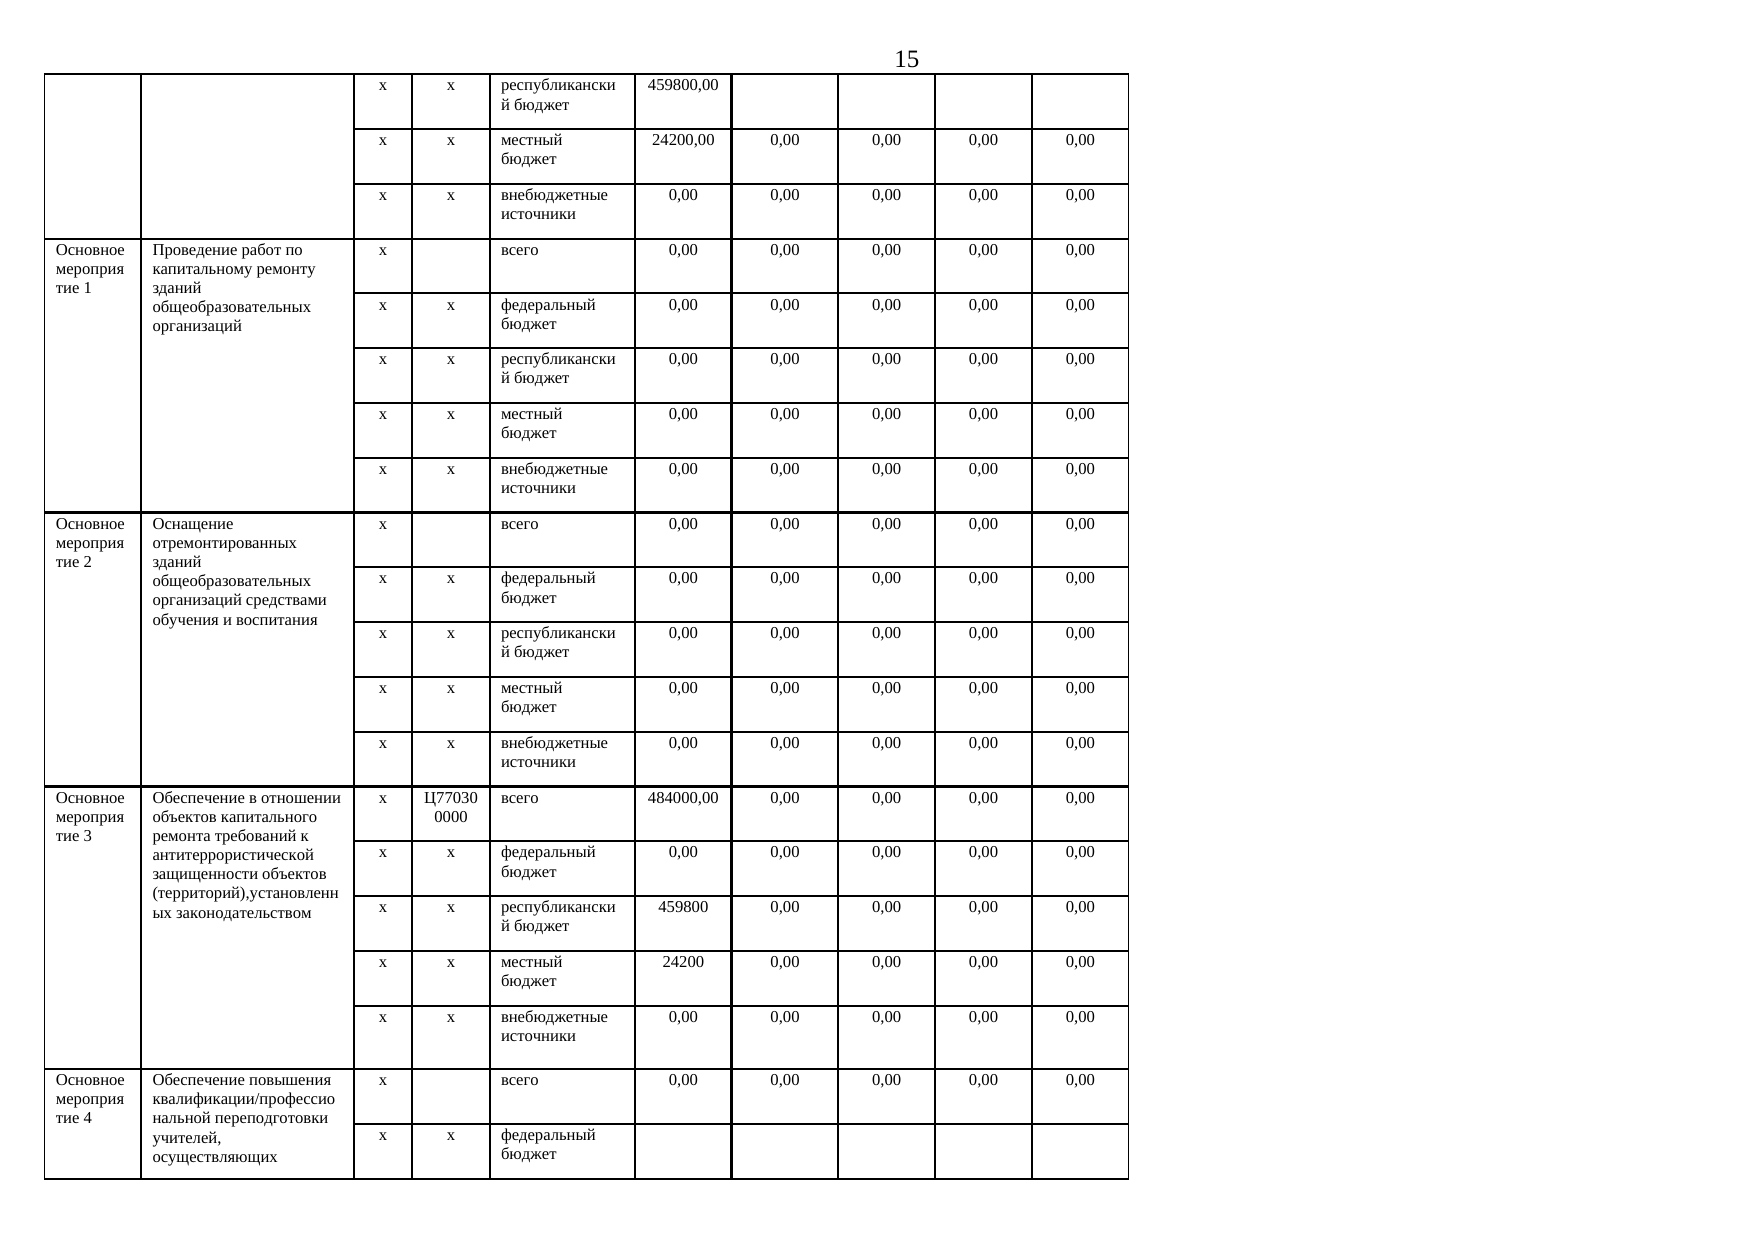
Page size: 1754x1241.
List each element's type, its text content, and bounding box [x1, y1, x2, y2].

table_cell 0,00 [733, 788, 837, 840]
table_cell 0,00 [936, 733, 1031, 785]
table_cell 484000,00 [636, 788, 730, 840]
table_cell республиканский бюджет [491, 349, 634, 402]
table_cell 0,00 [1033, 788, 1128, 840]
table_cell [936, 1125, 1031, 1177]
table_cell 0,00 [839, 842, 934, 895]
table_cell 0,00 [839, 733, 934, 785]
table_cell Обеспечение повышения квалификации/профессиональной переподготовки учителей, осуществляющих учебный процесс в объектах капитального ремонта, сверх минимальных требований, установленных законодательством, и (или)обучения управленческих команд, состоящих из представителей администраций и педагогических работников объектов капитального ремонта [142, 1070, 353, 1177]
table_cell 0,00 [733, 130, 837, 183]
table_cell x [413, 678, 489, 731]
table_cell 0,00 [636, 459, 730, 511]
table_cell внебюджетные источники [491, 185, 634, 237]
table_cell x [355, 514, 411, 566]
table_cell х [413, 75, 489, 128]
table_cell 0,00 [1033, 130, 1128, 183]
table_cell 0,00 [733, 294, 837, 347]
table_cell 24200 [636, 952, 730, 1004]
table_cell х [355, 75, 411, 128]
table_cell x [355, 1125, 411, 1177]
table_cell x [413, 842, 489, 895]
table_cell x [355, 568, 411, 621]
table_cell 0,00 [733, 1007, 837, 1068]
table_cell 0,00 [1033, 185, 1128, 237]
table_cell федеральный бюджет [491, 568, 634, 621]
table_cell 459800,00 [636, 75, 730, 128]
table_cell 0,00 [936, 240, 1031, 292]
table_cell x [355, 1007, 411, 1068]
table_cell 0,00 [936, 897, 1031, 950]
table_cell [1033, 75, 1128, 128]
table_cell всего [491, 514, 634, 566]
table_cell 0,00 [733, 404, 837, 457]
table_cell [413, 240, 489, 292]
table_cell x [355, 294, 411, 347]
table_cell 0,00 [733, 185, 837, 237]
table_cell республиканский бюджет [491, 897, 634, 950]
table_cell 0,00 [1033, 514, 1128, 566]
table_cell 0,00 [636, 568, 730, 621]
table_cell всего [491, 788, 634, 840]
table_cell федеральный бюджет [491, 294, 634, 347]
table_cell [733, 75, 837, 128]
table_cell х [355, 897, 411, 950]
table_cell [936, 75, 1031, 128]
table_cell местный бюджет [491, 952, 634, 1004]
table_cell Основное мероприятие 2 [45, 514, 140, 785]
table_cell 0,00 [636, 294, 730, 347]
table_cell 0,00 [839, 897, 934, 950]
table_cell [839, 1125, 934, 1177]
table_cell 0,00 [936, 1070, 1031, 1123]
table_cell внебюджетные источники [491, 733, 634, 785]
table_cell x [413, 130, 489, 183]
table_cell республиканский бюджет [491, 623, 634, 676]
table_cell 0,00 [936, 788, 1031, 840]
table_cell 0,00 [1033, 952, 1128, 1004]
table_cell 0,00 [636, 1007, 730, 1068]
table_cell Основное мероприятие 1 [45, 240, 140, 511]
table_cell x [413, 952, 489, 1004]
table_cell 0,00 [1033, 678, 1128, 731]
table_cell x [355, 678, 411, 731]
table_cell x [355, 185, 411, 237]
table_cell федеральный бюджет [491, 1125, 634, 1177]
table_cell 0,00 [636, 623, 730, 676]
table_cell 0,00 [636, 185, 730, 237]
table_cell 459800 [636, 897, 730, 950]
table_cell местный бюджет [491, 130, 634, 183]
table_cell всего [491, 240, 634, 292]
table_cell внебюджетные источники [491, 459, 634, 511]
table_cell 0,00 [636, 842, 730, 895]
table_cell 0,00 [839, 294, 934, 347]
table_cell 0,00 [936, 130, 1031, 183]
table_cell 0,00 [936, 952, 1031, 1004]
table_cell х [413, 623, 489, 676]
table_cell 0,00 [936, 514, 1031, 566]
table_cell 0,00 [936, 568, 1031, 621]
table_cell 0,00 [936, 1007, 1031, 1068]
table_cell внебюджетные источники [491, 1007, 634, 1068]
table_cell 0,00 [1033, 404, 1128, 457]
table_cell х [413, 897, 489, 950]
table_cell 0,00 [1033, 897, 1128, 950]
table_cell х [355, 349, 411, 402]
table_cell 0,00 [839, 240, 934, 292]
table_cell Основное мероприятие 3 [45, 788, 140, 1068]
table_cell 0,00 [733, 568, 837, 621]
table_cell x [355, 404, 411, 457]
table_cell х [413, 349, 489, 402]
table_cell 0,00 [839, 952, 934, 1004]
table_cell 0,00 [1033, 733, 1128, 785]
table_cell 0,00 [636, 678, 730, 731]
table_cell 0,00 [936, 842, 1031, 895]
table_cell 0,00 [1033, 623, 1128, 676]
table_cell x [355, 130, 411, 183]
table_cell x [413, 1125, 489, 1177]
table_cell 0,00 [733, 842, 837, 895]
table_cell 0,00 [936, 678, 1031, 731]
table_cell x [355, 459, 411, 511]
table_cell [413, 514, 489, 566]
table_cell 0,00 [733, 897, 837, 950]
table_cell [733, 1125, 837, 1177]
table_cell х [355, 623, 411, 676]
table_cell 0,00 [839, 623, 934, 676]
table_cell 0,00 [936, 623, 1031, 676]
table_cell x [355, 788, 411, 840]
table_cell 0,00 [839, 185, 934, 237]
table_cell x [355, 240, 411, 292]
table_cell x [355, 733, 411, 785]
table_cell 0,00 [636, 349, 730, 402]
table_cell 0,00 [839, 404, 934, 457]
table_cell x [413, 733, 489, 785]
table_cell 0,00 [839, 514, 934, 566]
table_cell 0,00 [1033, 1007, 1128, 1068]
table_cell 0,00 [636, 1070, 730, 1123]
table_cell 0,00 [839, 678, 934, 731]
table_cell 0,00 [1033, 568, 1128, 621]
table_cell x [355, 842, 411, 895]
table_cell Основное мероприятие 4 [45, 1070, 140, 1177]
table_cell 24200,00 [636, 130, 730, 183]
table_cell 0,00 [733, 733, 837, 785]
table_cell 0,00 [636, 733, 730, 785]
table_cell 0,00 [636, 240, 730, 292]
table_cell [839, 75, 934, 128]
table_cell x [355, 1070, 411, 1123]
table_cell 0,00 [936, 294, 1031, 347]
table_cell x [413, 185, 489, 237]
table_cell 0,00 [733, 623, 837, 676]
table_cell 0,00 [839, 788, 934, 840]
table_cell x [413, 294, 489, 347]
table_cell Ц770300000 [413, 788, 489, 840]
table_cell 0,00 [733, 1070, 837, 1123]
table_cell 0,00 [733, 349, 837, 402]
table_cell республиканский бюджет [491, 75, 634, 128]
table_cell Проведение работ по капитальному ремонту зданий общеобразовательных организаций [142, 240, 353, 511]
table_cell 0,00 [733, 952, 837, 1004]
table_cell 0,00 [1033, 842, 1128, 895]
table_cell x [413, 1007, 489, 1068]
table_cell местный бюджет [491, 404, 634, 457]
table_cell 0,00 [936, 349, 1031, 402]
table_cell 0,00 [839, 1007, 934, 1068]
table_cell [413, 1070, 489, 1123]
table_cell 0,00 [839, 1070, 934, 1123]
table_cell 0,00 [839, 349, 934, 402]
table_cell всего [491, 1070, 634, 1123]
table_cell 0,00 [636, 514, 730, 566]
table_cell x [413, 459, 489, 511]
table_cell местный бюджет [491, 678, 634, 731]
table_cell 0,00 [839, 568, 934, 621]
table_cell 0,00 [936, 404, 1031, 457]
table_cell 0,00 [733, 459, 837, 511]
table_cell 0,00 [839, 459, 934, 511]
table_cell x [413, 404, 489, 457]
table_cell [636, 1125, 730, 1177]
table_cell 0,00 [733, 678, 837, 731]
table_cell 0,00 [1033, 349, 1128, 402]
table_cell 0,00 [1033, 1070, 1128, 1123]
table_cell 0,00 [936, 185, 1031, 237]
table_cell [1033, 1125, 1128, 1177]
table_cell 0,00 [936, 459, 1031, 511]
table_cell 0,00 [636, 404, 730, 457]
table_cell 0,00 [733, 240, 837, 292]
table_cell 0,00 [733, 514, 837, 566]
table_cell 0,00 [1033, 294, 1128, 347]
table_cell федеральный бюджет [491, 842, 634, 895]
table_cell Обеспечение в отношении объектов капитального ремонта требований к антитеррористической защищенности объектов (территорий),установленных законодательством [142, 788, 353, 1068]
table_cell x [413, 568, 489, 621]
table_cell 0,00 [839, 130, 934, 183]
table_cell x [355, 952, 411, 1004]
table_cell 0,00 [1033, 240, 1128, 292]
table_cell 0,00 [1033, 459, 1128, 511]
table_cell Оснащение отремонтированных зданий общеобразовательных организаций средствами обучения и воспитания [142, 514, 353, 785]
